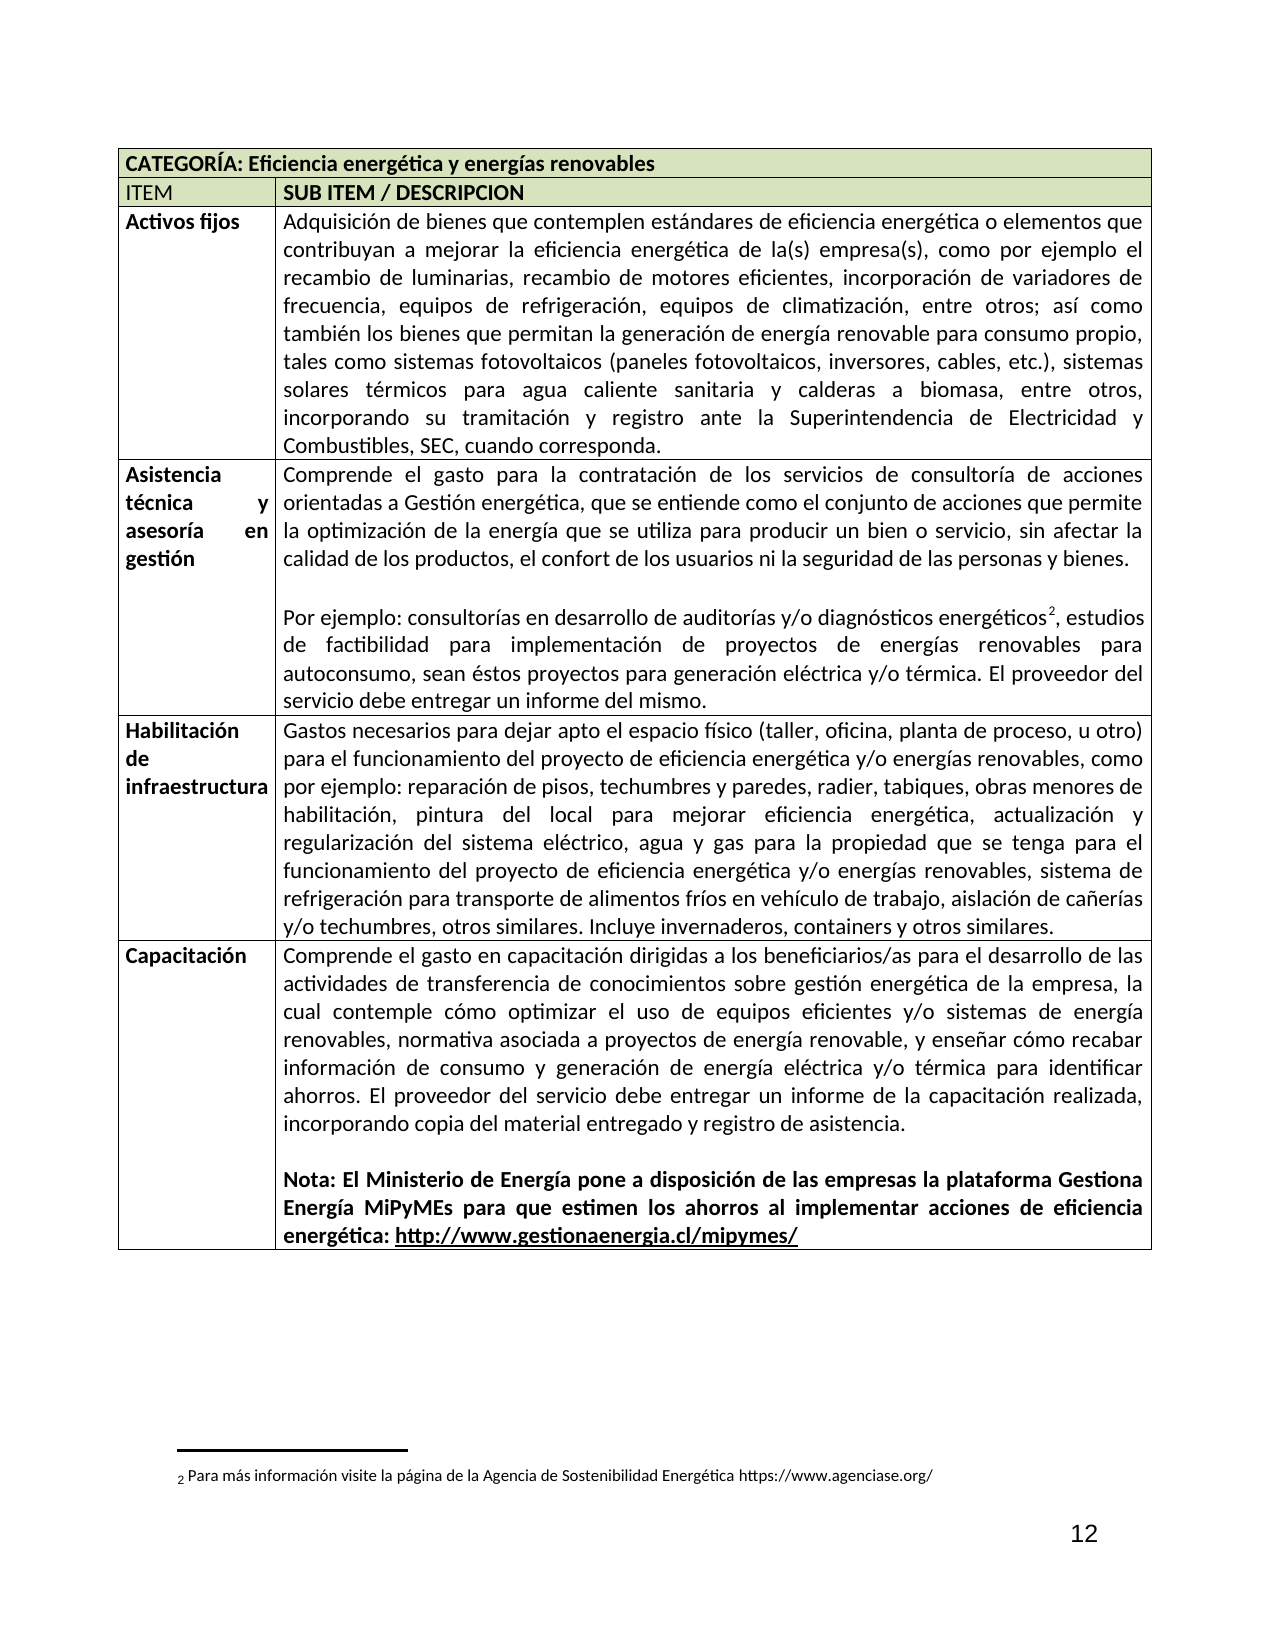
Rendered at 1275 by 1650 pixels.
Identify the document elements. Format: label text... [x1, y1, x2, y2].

table_cell ITEM [119, 178, 275, 206]
table_header CATEGORÍA: Eficiencia energética y energías renovables [119, 149, 1151, 177]
table_cell SUB ITEM / DESCRIPCION [276, 178, 1151, 206]
table_cell Habilitación de infraestructura [119, 716, 275, 940]
table_cell Comprende el gasto en capacitación dirigidas a los beneficiarios/as para el desarrollo de las actividades de transferencia de conocimientos sobre gestión energética de la empresa, la cual contemple cómo optimizar el uso de equipos eficientes y/o sistemas de energía renovables, normativa asociada a proyectos de energía renovable, y enseñar cómo recabar información de consumo y generación de energía eléctrica y/o térmica para identificar ahorros. El proveedor del servicio debe entregar un informe de la capacitación realizada, incorporando copia del material entregado y registro de asistencia. Nota: El Ministerio de Energía pone a disposición de las empresas la plataforma Gestiona Energía MiPyMEs para que estimen los ahorros al implementar acciones de eficiencia energética: http://www.gestionaenergia.cl/mipymes/ [276, 941, 1151, 1249]
table_cell Activos fijos [119, 207, 275, 459]
table_cell Capacitación [119, 941, 275, 1249]
table_cell Adquisición de bienes que contemplen estándares de eficiencia energética o elementos que contribuyan a mejorar la eficiencia energética de la(s) empresa(s), como por ejemplo el recambio de luminarias, recambio de motores eficientes, incorporación de variadores de frecuencia, equipos de refrigeración, equipos de climatización, entre otros; así como también los bienes que permitan la generación de energía renovable para consumo propio, tales como sistemas fotovoltaicos (paneles fotovoltaicos, inversores, cables, etc.), sistemas solares térmicos para agua caliente sanitaria y calderas a biomasa, entre otros, incorporando su tramitación y registro ante la Superintendencia de Electricidad y Combustibles, SEC, cuando corresponda. [276, 207, 1151, 459]
table_cell Asistencia técnica y asesoría en gestión [119, 460, 275, 715]
table_cell Comprende el gasto para la contratación de los servicios de consultoría de acciones orientadas a Gestión energética, que se entiende como el conjunto de acciones que permite la optimización de la energía que se utiliza para producir un bien o servicio, sin afectar la calidad de los productos, el confort de los usuarios ni la seguridad de las personas y bienes. Por ejemplo: consultorías en desarrollo de auditorías y/o diagnósticos energéticos, estudios de factibilidad para implementación de proyectos de energías renovables para autoconsumo, sean éstos proyectos para generación eléctrica y/o térmica. El proveedor del servicio debe entregar un informe del mismo. [276, 460, 1151, 715]
table_cell Gastos necesarios para dejar apto el espacio físico (taller, oficina, planta de proceso, u otro) para el funcionamiento del proyecto de eficiencia energética y/o energías renovables, como por ejemplo: reparación de pisos, techumbres y paredes, radier, tabiques, obras menores de habilitación, pintura del local para mejorar eficiencia energética, actualización y regularización del sistema eléctrico, agua y gas para la propiedad que se tenga para el funcionamiento del proyecto de eficiencia energética y/o energías renovables, sistema de refrigeración para transporte de alimentos fríos en vehículo de trabajo, aislación de cañerías y/o techumbres, otros similares. Incluye invernaderos, containers y otros similares. [276, 716, 1151, 940]
